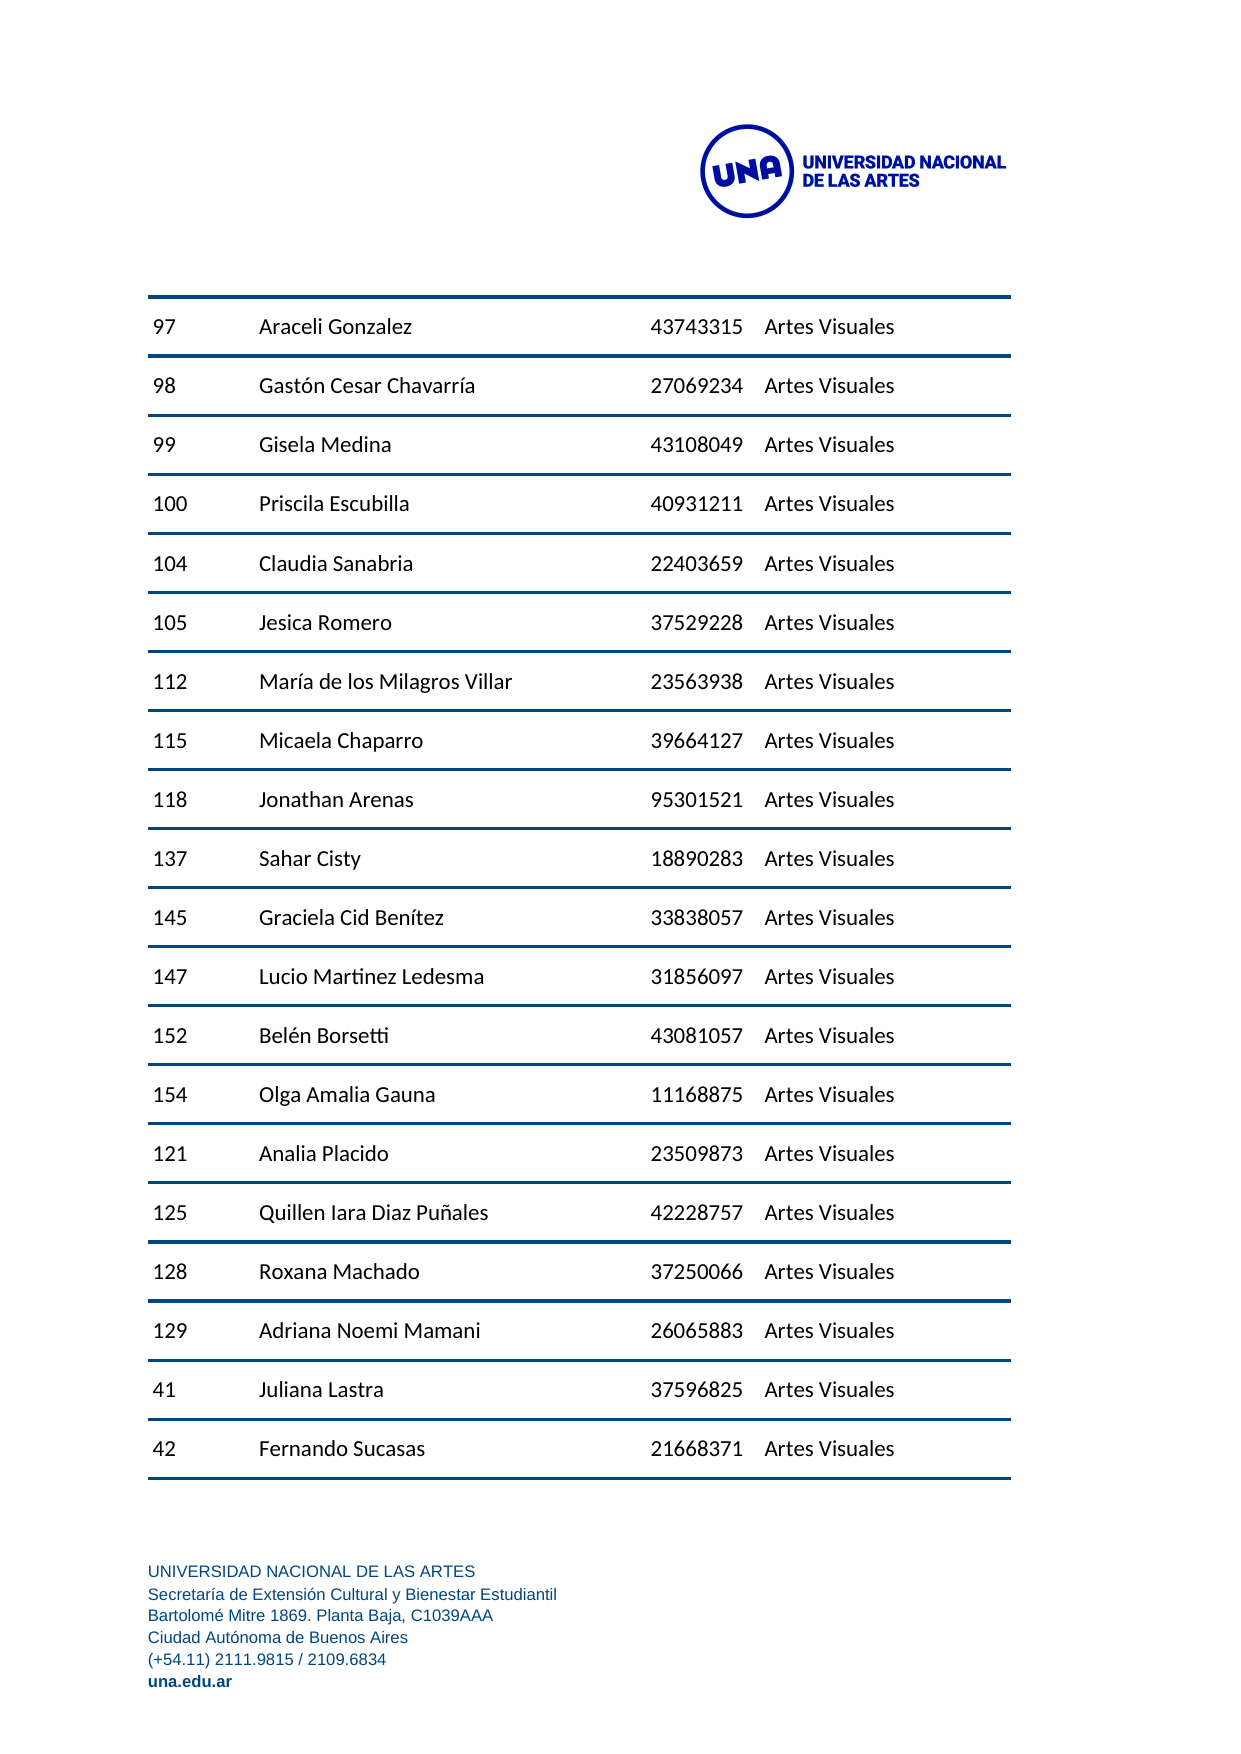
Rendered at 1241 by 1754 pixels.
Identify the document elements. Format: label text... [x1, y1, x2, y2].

table_cell 42228757 [646, 1184, 760, 1240]
table_cell Quillen Iara Diaz Puñales [254, 1184, 646, 1240]
table_cell 37596825 [646, 1362, 760, 1417]
table_cell 43108049 [646, 417, 760, 472]
table_cell Artes Visuales [760, 771, 1011, 827]
table_cell 97 [148, 299, 254, 354]
table_cell 99 [148, 417, 254, 472]
table_cell 39664127 [646, 712, 760, 768]
table_cell Claudia Sanabria [254, 535, 646, 591]
table_cell Fernando Sucasas [254, 1421, 646, 1477]
table_cell 42 [148, 1421, 254, 1477]
table_cell Artes Visuales [760, 1007, 1011, 1063]
table_cell Artes Visuales [760, 358, 1011, 413]
table_cell 43081057 [646, 1007, 760, 1063]
table_cell 118 [148, 771, 254, 827]
table_cell 23509873 [646, 1125, 760, 1181]
table_cell 27069234 [646, 358, 760, 413]
table_cell Artes Visuales [760, 1244, 1011, 1299]
table_cell 145 [148, 889, 254, 945]
table_cell 129 [148, 1303, 254, 1358]
table_cell 104 [148, 535, 254, 591]
table_cell 100 [148, 476, 254, 532]
table_cell 40931211 [646, 476, 760, 532]
table_cell Belén Borsetti [254, 1007, 646, 1063]
table_cell Artes Visuales [760, 1303, 1011, 1358]
table_cell Analia Placido [254, 1125, 646, 1181]
table_cell Juliana Lastra [254, 1362, 646, 1417]
table_cell Artes Visuales [760, 1421, 1011, 1477]
table_cell Artes Visuales [760, 535, 1011, 591]
table_cell Priscila Escubilla [254, 476, 646, 532]
table_cell Artes Visuales [760, 476, 1011, 532]
table_cell 11168875 [646, 1066, 760, 1122]
table_cell Artes Visuales [760, 653, 1011, 709]
table_cell 37529228 [646, 594, 760, 650]
table_cell Artes Visuales [760, 948, 1011, 1004]
table_cell Artes Visuales [760, 594, 1011, 650]
table_cell 128 [148, 1244, 254, 1299]
table_cell 26065883 [646, 1303, 760, 1358]
table_cell Artes Visuales [760, 1066, 1011, 1122]
table_cell 18890283 [646, 830, 760, 886]
table_cell Olga Amalia Gauna [254, 1066, 646, 1122]
table_cell Artes Visuales [760, 299, 1011, 354]
table_cell 22403659 [646, 535, 760, 591]
table_cell Araceli Gonzalez [254, 299, 646, 354]
table_cell 98 [148, 358, 254, 413]
picture [694, 118, 1012, 224]
table_cell 121 [148, 1125, 254, 1181]
table_cell Jonathan Arenas [254, 771, 646, 827]
table_cell Roxana Machado [254, 1244, 646, 1299]
table_cell Artes Visuales [760, 889, 1011, 945]
table_cell 154 [148, 1066, 254, 1122]
table_cell 31856097 [646, 948, 760, 1004]
table_cell Artes Visuales [760, 830, 1011, 886]
table_cell 115 [148, 712, 254, 768]
table_cell Graciela Cid Benítez [254, 889, 646, 945]
table_cell Artes Visuales [760, 1125, 1011, 1181]
table_cell Artes Visuales [760, 1362, 1011, 1417]
table_cell 37250066 [646, 1244, 760, 1299]
table_cell Artes Visuales [760, 1184, 1011, 1240]
table_cell 41 [148, 1362, 254, 1417]
table_cell Jesica Romero [254, 594, 646, 650]
table_cell 43743315 [646, 299, 760, 354]
table_cell Artes Visuales [760, 712, 1011, 768]
table_cell Artes Visuales [760, 417, 1011, 472]
table_cell Adriana Noemi Mamani [254, 1303, 646, 1358]
table_cell 125 [148, 1184, 254, 1240]
table_cell Lucio Martinez Ledesma [254, 948, 646, 1004]
table_cell 137 [148, 830, 254, 886]
table_cell 152 [148, 1007, 254, 1063]
table_cell María de los Milagros Villar [254, 653, 646, 709]
table_cell Sahar Cisty [254, 830, 646, 886]
table_cell 105 [148, 594, 254, 650]
table_cell 23563938 [646, 653, 760, 709]
table_cell 112 [148, 653, 254, 709]
table_cell 33838057 [646, 889, 760, 945]
table_cell 147 [148, 948, 254, 1004]
table_cell Gastón Cesar Chavarría [254, 358, 646, 413]
table_cell 21668371 [646, 1421, 760, 1477]
table_cell Gisela Medina [254, 417, 646, 472]
table_cell 95301521 [646, 771, 760, 827]
table_cell Micaela Chaparro [254, 712, 646, 768]
